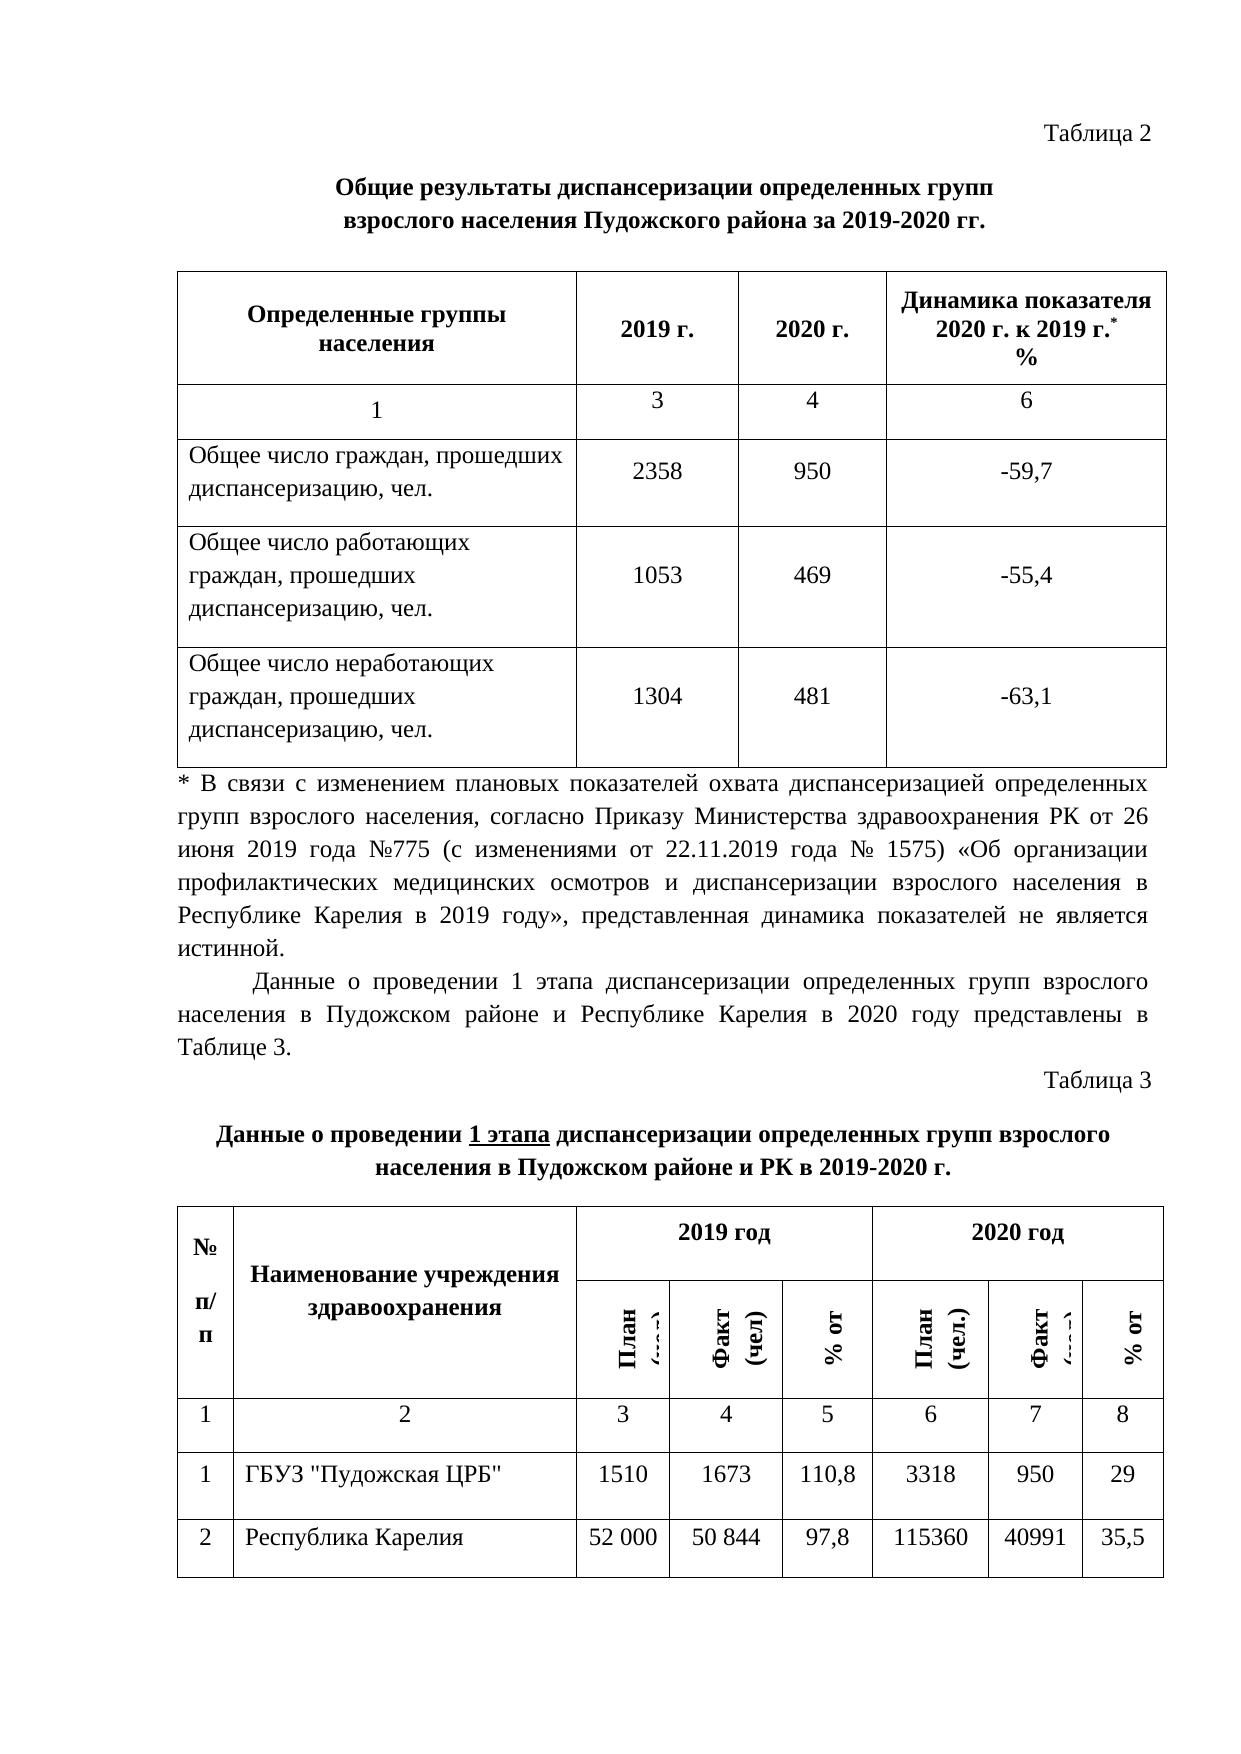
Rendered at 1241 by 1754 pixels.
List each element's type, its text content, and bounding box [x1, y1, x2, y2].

table_cell 1 [178, 1399, 233, 1452]
text * В связи с изменением плановых показателей охвата диспансеризацией определенных групп взрослого населения, согласно Приказу Министерства здравоохранения РК от 26 июня 2019 года №775 (с изменениями от 22.11.2019 года № 1575) «Об организации профилактических медицинских осмотров и диспансеризации взрослого населения в Республике Карелия в 2019 году», представленная динамика показателей не является истинной. [177, 768, 1149, 962]
table_header Определенные группы населения [178, 272, 576, 384]
table_cell Республика Карелия [234, 1520, 576, 1577]
table_header № п/п [178, 1207, 233, 1398]
table_header 2019 год [577, 1207, 872, 1279]
table_cell 2 [234, 1399, 576, 1452]
table_cell -63,1 [887, 648, 1166, 767]
text Таблица 3 [177, 1065, 1152, 1094]
table_cell % от плана [783, 1281, 872, 1398]
table_cell 5 [783, 1399, 872, 1452]
table_cell 115360 [873, 1520, 988, 1577]
table_cell 50 844 [670, 1520, 782, 1577]
table_cell 1 [178, 385, 576, 439]
table_cell 110,8 [783, 1453, 872, 1519]
table_cell 97,8 [783, 1520, 872, 1577]
table_cell % от плана [1083, 1281, 1163, 1398]
table_cell Общее число граждан, прошедших диспансеризацию, чел. [178, 440, 576, 526]
text Данные о проведении 1 этапа диспансеризации определенных групп взрослого населения в Пудожском районе и Республике Карелия в 2020 году представлены в Таблице 3. [177, 966, 1149, 1061]
table_cell 469 [739, 527, 886, 647]
table_cell 2 [178, 1520, 233, 1577]
table_header 2020 год [873, 1207, 1163, 1279]
table_cell Факт (чел) [670, 1281, 782, 1398]
table_cell 1304 [577, 648, 738, 767]
table_cell 1673 [670, 1453, 782, 1519]
table_cell 8 [1083, 1399, 1163, 1452]
table_header Наименование учреждения здравоохранения [234, 1207, 576, 1398]
table_header 2019 г. [577, 272, 738, 384]
table_header 2020 г. [739, 272, 886, 384]
table_cell 1053 [577, 527, 738, 647]
text взрослого населения Пудожского района за 2019-2020 гг. [177, 205, 1152, 234]
text Данные о проведении 1 этапа диспансеризации определенных групп взрослого населения в Пудожском районе и РК в 2019-2020 г. [177, 1119, 1149, 1181]
table_cell 950 [989, 1453, 1082, 1519]
table_cell План (чел.) [873, 1281, 988, 1398]
table_cell 3318 [873, 1453, 988, 1519]
table_cell 6 [887, 385, 1166, 439]
table_cell -59,7 [887, 440, 1166, 526]
table_cell Общее число неработающих граждан, прошедших диспансеризацию, чел. [178, 648, 576, 767]
text Общие результаты диспансеризации определенных групп [177, 172, 1152, 201]
table_cell Общее число работающих граждан, прошедших диспансеризацию, чел. [178, 527, 576, 647]
text Таблица 2 [177, 118, 1152, 147]
table_cell -55,4 [887, 527, 1166, 647]
table_cell Факт (чел) [989, 1281, 1082, 1398]
table_cell 35,5 [1083, 1520, 1163, 1577]
table_cell 1510 [577, 1453, 669, 1519]
table_cell 950 [739, 440, 886, 526]
table_header Динамика показателя 2020 г. к 2019 г.* % [887, 272, 1166, 384]
table_cell 40991 [989, 1520, 1082, 1577]
table_cell 4 [670, 1399, 782, 1452]
table_cell 3 [577, 1399, 669, 1452]
table_cell План (чел) [577, 1281, 669, 1398]
table_cell 7 [989, 1399, 1082, 1452]
table_cell 1 [178, 1453, 233, 1519]
table_cell 481 [739, 648, 886, 767]
table_cell 3 [577, 385, 738, 439]
table_cell 4 [739, 385, 886, 439]
table_cell 29 [1083, 1453, 1163, 1519]
table_cell 6 [873, 1399, 988, 1452]
table_cell 52 000 [577, 1520, 669, 1577]
table_cell 2358 [577, 440, 738, 526]
table_cell ГБУЗ "Пудожская ЦРБ" [234, 1453, 576, 1519]
